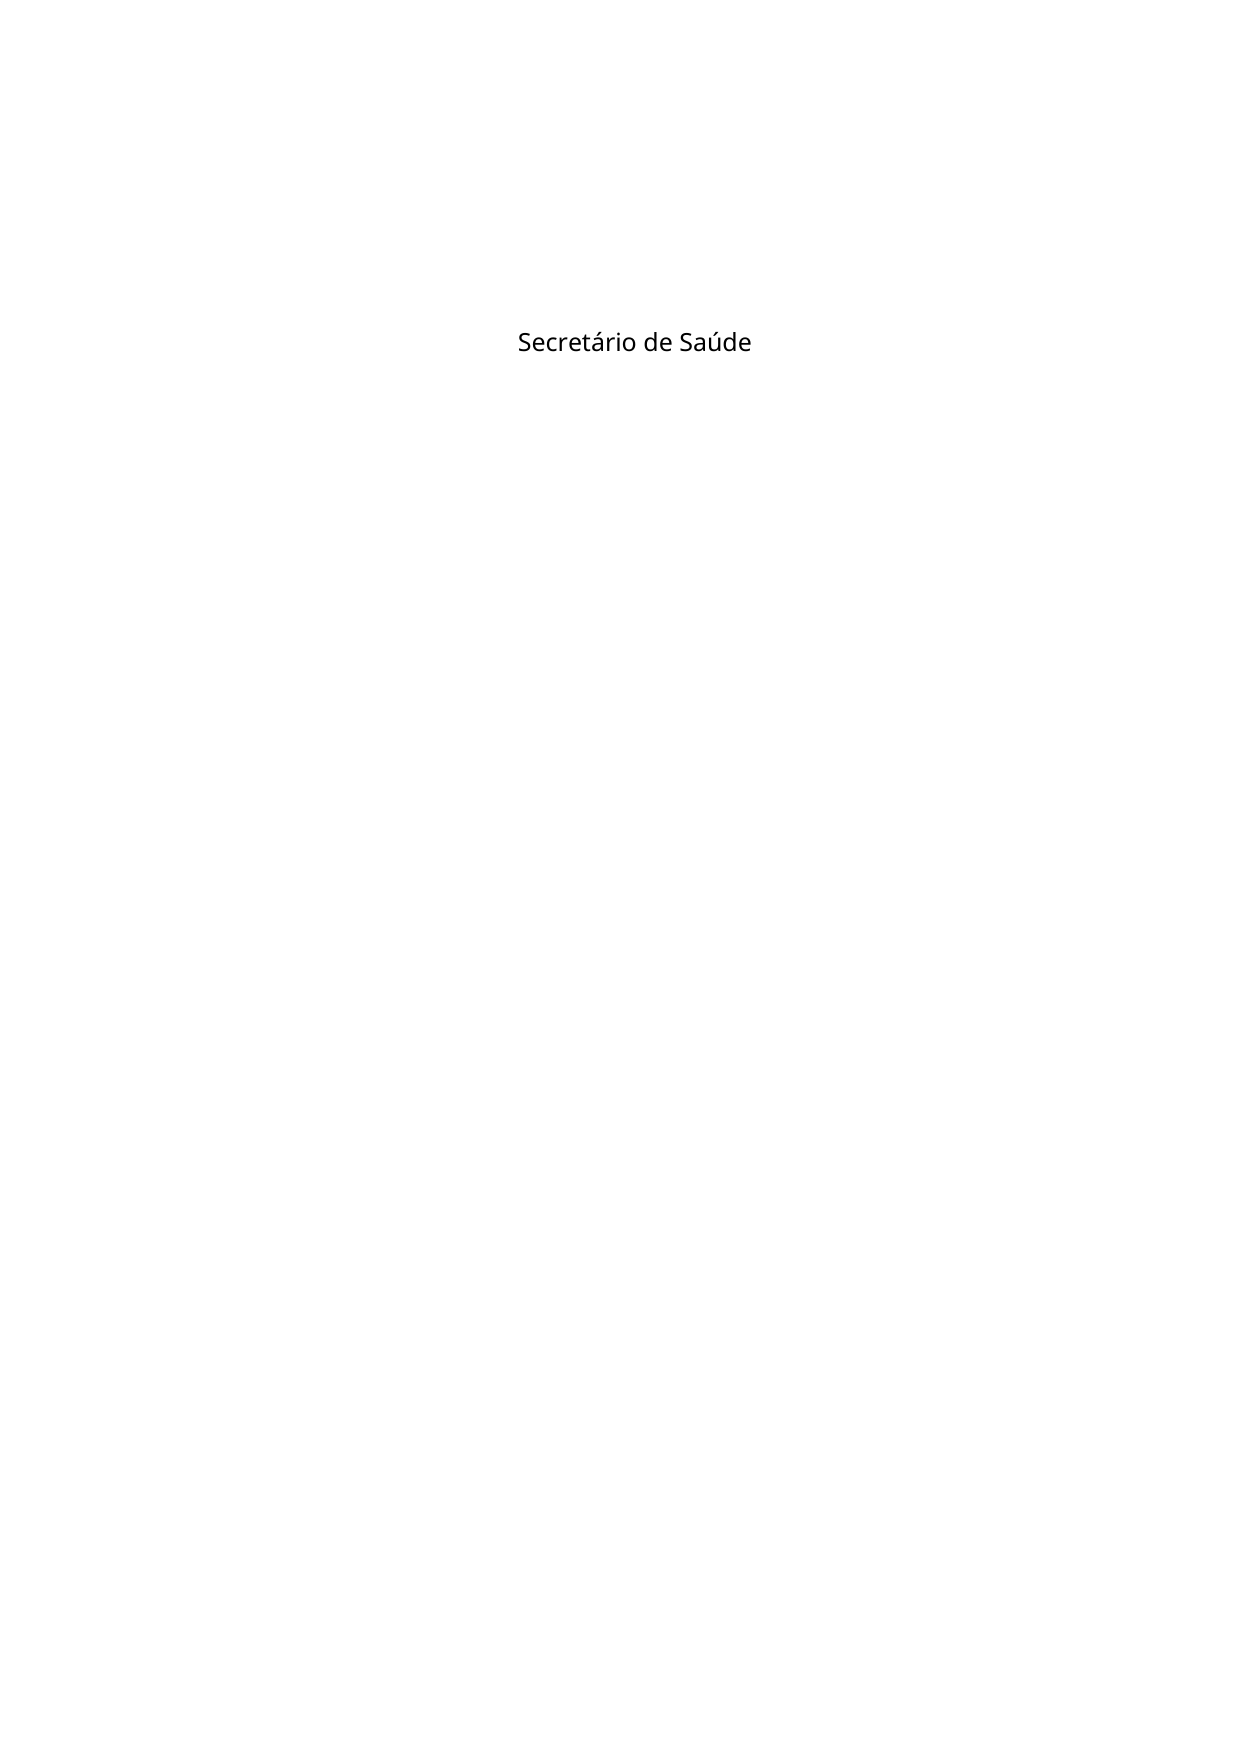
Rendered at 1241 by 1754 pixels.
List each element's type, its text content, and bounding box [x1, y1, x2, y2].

text Secretário de Saúde [177, 325, 1092, 359]
